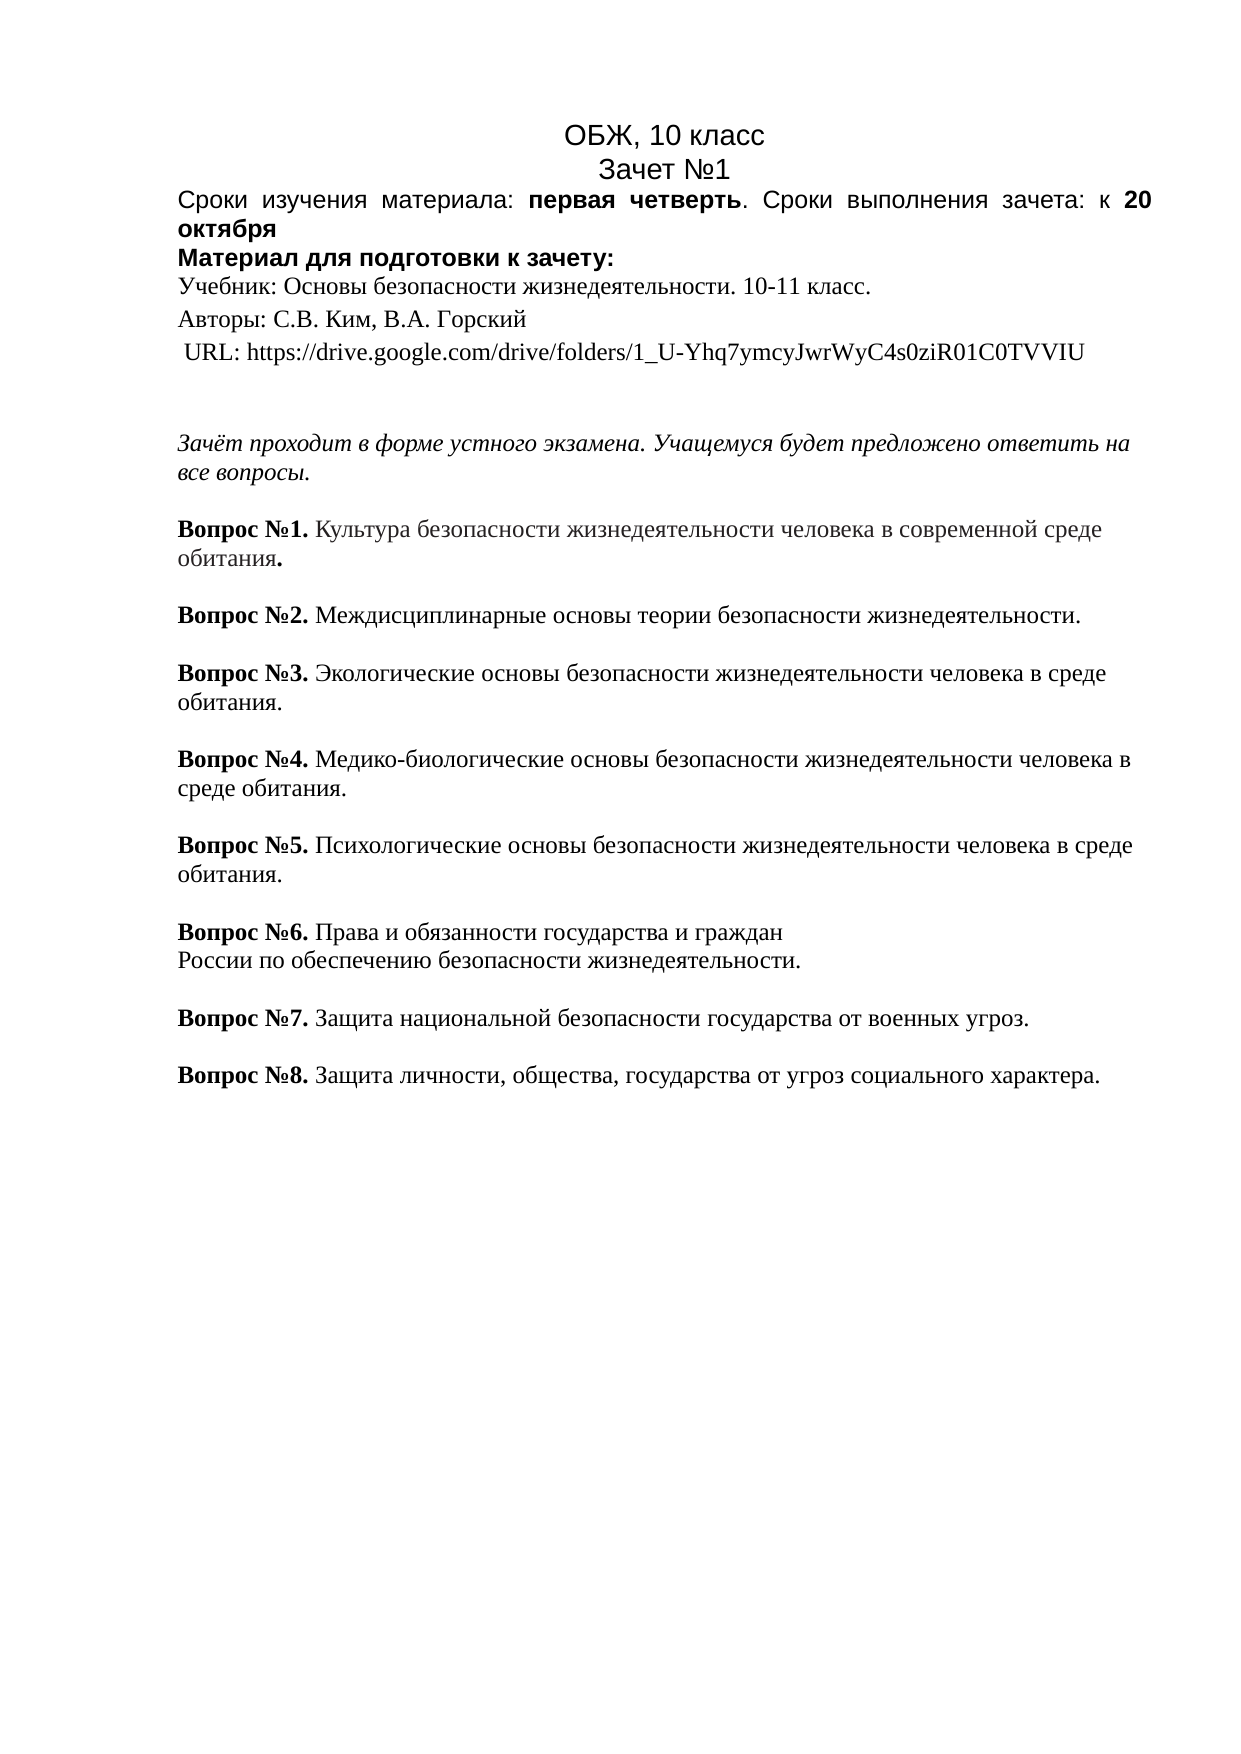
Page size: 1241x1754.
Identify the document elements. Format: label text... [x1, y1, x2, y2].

text Материал для подготовки к зачету: [177, 243, 1152, 271]
text Вопрос №5. Психологические основы безопасности жизнедеятельности человека в среде обитания. [177, 831, 1152, 888]
text ОБЖ, 10 класс [177, 118, 1152, 152]
text Сроки изучения материала: первая четверть. Сроки выполнения зачета: к 20 октября [177, 185, 1152, 243]
text Вопрос №8. Защита личности, общества, государства от угроз социального характера. [177, 1061, 1152, 1089]
text Вопрос №1. Культура безопасности жизнедеятельности человека в современной среде обитания. [177, 514, 1152, 572]
text Вопрос №7. Защита национальной безопасности государства от военных угроз. [177, 1003, 1152, 1032]
text Зачет №1 [177, 152, 1152, 185]
text Авторы: С.В. Ким, В.А. Горский [177, 304, 1152, 333]
text URL: https://drive.google.com/drive/folders/1_U-Yhq7ymcyJwrWyC4s0ziR01C0TVVIU [177, 337, 1152, 366]
text России по обеспечению безопасности жизнедеятельности. [177, 946, 1152, 974]
text Вопрос №4. Медико-биологические основы безопасности жизнедеятельности человека в среде обитания. [177, 744, 1152, 802]
text Зачёт проходит в форме устного экзамена. Учащемуся будет предложено ответить на все вопросы. [177, 428, 1152, 486]
text Вопрос №3. Экологические основы безопасности жизнедеятельности человека в среде обитания. [177, 658, 1152, 716]
text Вопрос №2. Междисциплинарные основы теории безопасности жизнедеятельности. [177, 601, 1152, 629]
text Вопрос №6. Права и обязанности государства и граждан [177, 917, 1152, 946]
text Учебник: Основы безопасности жизнедеятельности. 10-11 класс. [177, 271, 1152, 300]
